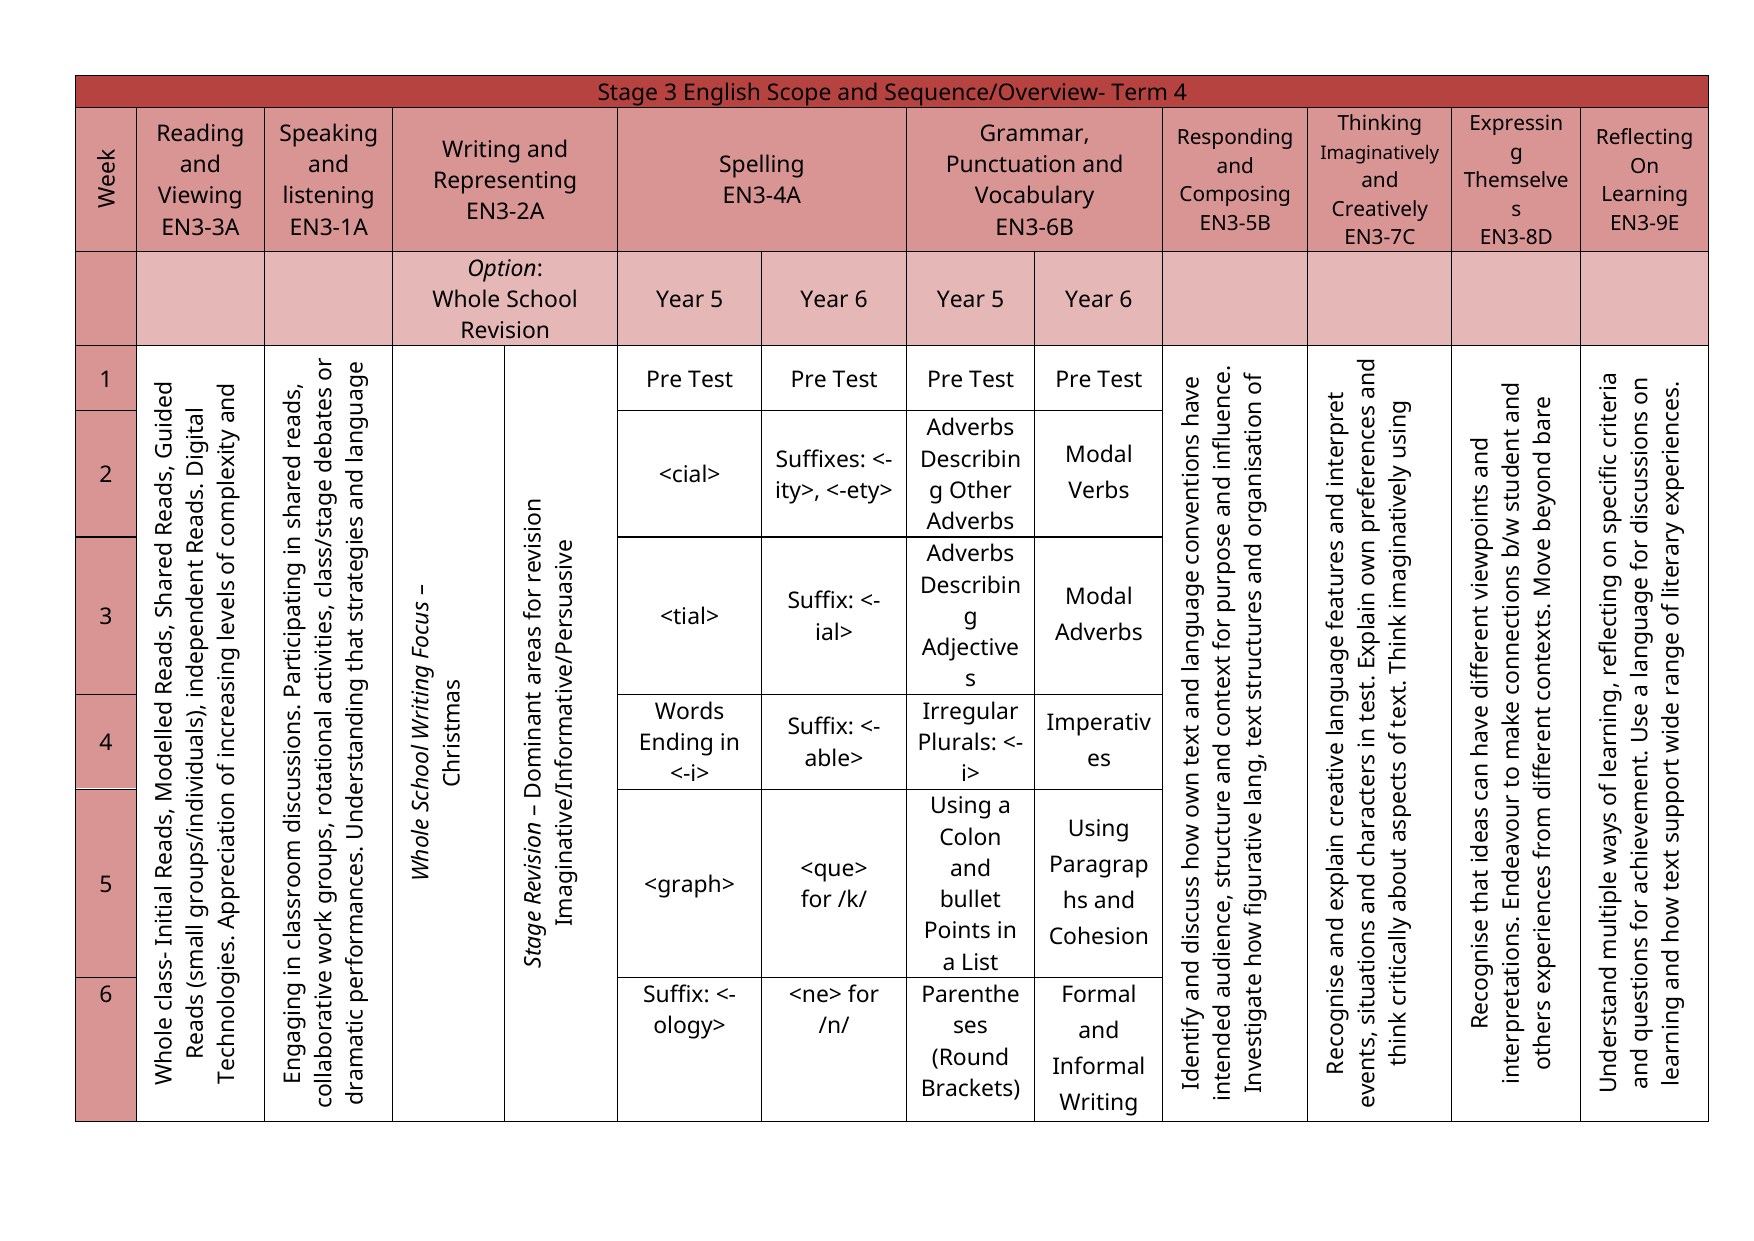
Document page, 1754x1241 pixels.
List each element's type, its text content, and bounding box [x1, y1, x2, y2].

table_cell 3 [76, 538, 136, 694]
table_cell Parentheses (Round Brackets) [907, 978, 1034, 1121]
table_cell Recognise and explain creative language features and interpret events, situations and characters in test. Explain own preferences and think critically about aspects of text. Think imaginatively using prediction when thinking of what happened next. Explore and compare textual features that absorb and hold readers interest. [1308, 346, 1451, 1121]
table_cell Reading and Viewing EN3-3A [137, 108, 264, 251]
table_cell <graph> [618, 790, 761, 977]
table_cell Year 6 [1035, 252, 1162, 345]
table_cell Option: Whole School Revision [393, 252, 617, 345]
table_cell Pre Test [907, 346, 1034, 410]
table_cell Whole class- Initial Reads, Modelled Reads, Shared Reads, Guided Reads (small groups/individuals), independent Reads. Digital Technologies. Appreciation of increasing levels of complexity and abstraction for enjoyment (Evaluative lang, emotive lang, modality, sound devices, imagery, analytical images). [137, 346, 264, 1121]
table_cell Irregular Plurals: <-i> [907, 695, 1034, 788]
table_header Stage 3 English Scope and Sequence/Overview- Term 4 [76, 76, 1708, 107]
table_cell Formal and Informal Writing [1035, 978, 1162, 1121]
table_cell Expressing Themselves EN3-8D [1452, 108, 1580, 251]
table_cell Imperatives [1035, 695, 1162, 788]
table_cell [1581, 252, 1708, 345]
table_cell Whole School Writing Focus – Christmas [393, 346, 504, 1121]
table_cell Modal Verbs [1035, 411, 1162, 536]
table_cell [137, 252, 264, 345]
table_cell 6 [76, 978, 136, 1121]
table_cell Year 6 [762, 252, 906, 345]
table_cell Spelling EN3-4A [618, 108, 906, 251]
table_cell [76, 252, 136, 345]
table_cell <tial> [618, 538, 761, 694]
table_cell 5 [76, 790, 136, 977]
table_cell Using a Colon and bullet Points in a List [907, 790, 1034, 977]
table_cell Year 5 [618, 252, 761, 345]
table_cell Suffix: <-able> [762, 695, 906, 788]
table_cell Suffix: <-ial> [762, 538, 906, 694]
table_cell Year 5 [907, 252, 1034, 345]
table_cell Understand multiple ways of learning, reflecting on specific criteria and questions for achievement. Use a language for discussions on learning and how text support wide range of literary experiences. Develop own criteria to assess and critically reflect on own and others work and growth. Identify roles, responsibilities and skills for collaboration. [1581, 346, 1708, 1121]
table_cell Pre Test [762, 346, 906, 410]
table_cell Stage Revision – Dominant areas for revision Imaginative/Informative/Persuasive ALTERNATIVE: Poetry/roleplay [505, 346, 617, 1121]
table_cell 4 [76, 695, 136, 788]
table_cell Speaking and listening EN3-1A [265, 108, 392, 251]
table_cell Identify and discuss how own text and language conventions have intended audience, structure and context for purpose and influence. Investigate how figurative lang, text structures and organisation of text create interest and influence. Understand the use of objective/subjective bias. Explore more complex text and techniques used. [1163, 346, 1307, 1121]
table_cell Engaging in classroom discussions. Participating in shared reads, collaborative work groups, rotational activities, class/stage debates or dramatic performances. Understanding that strategies and language for interaction become more complex across social contexts where appropriate metalanguage is required. [265, 346, 392, 1121]
table_cell <que> for /k/ [762, 790, 906, 977]
table_cell Pre Test [1035, 346, 1162, 410]
table_cell Pre Test [618, 346, 761, 410]
table_cell Writing and Representing EN3-2A [393, 108, 617, 251]
table_cell Suffixes: <-ity>, <-ety> [762, 411, 906, 536]
table_cell Responding and Composing EN3-5B [1163, 108, 1307, 251]
table_cell Week [76, 108, 136, 251]
table_cell [265, 252, 392, 345]
table_cell Modal Adverbs [1035, 538, 1162, 694]
table_cell 2 [76, 411, 136, 536]
table_cell Using Paragraphs and Cohesion [1035, 790, 1162, 977]
table_cell Reflecting On Learning EN3-9E [1581, 108, 1708, 251]
table_cell Adverbs Describing Adjectives [907, 538, 1034, 694]
table_cell [1308, 252, 1451, 345]
table_cell Suffix: <-ology> [618, 978, 761, 1121]
table_cell 1 [76, 346, 136, 410]
table_cell Adverbs Describing Other Adverbs [907, 411, 1034, 536]
table_cell Words Ending in <-i> [618, 695, 761, 788]
table_cell [1452, 252, 1580, 345]
table_cell Grammar, Punctuation and Vocabulary EN3-6B [907, 108, 1162, 251]
table_cell <ne> for /n/ [762, 978, 906, 1121]
table_cell Recognise that ideas can have different viewpoints and interpretations. Endeavour to make connections b/w student and others experiences from different contexts. Move beyond bare assertions and identify aspects of literary text (lang/visual) that convey detail/information and help to explore moral, ethical and social dilemmas at global level. [1452, 346, 1580, 1121]
table_cell <cial> [618, 411, 761, 536]
table_cell Thinking Imaginatively and Creatively EN3-7C [1308, 108, 1451, 251]
table_cell [1163, 252, 1307, 345]
